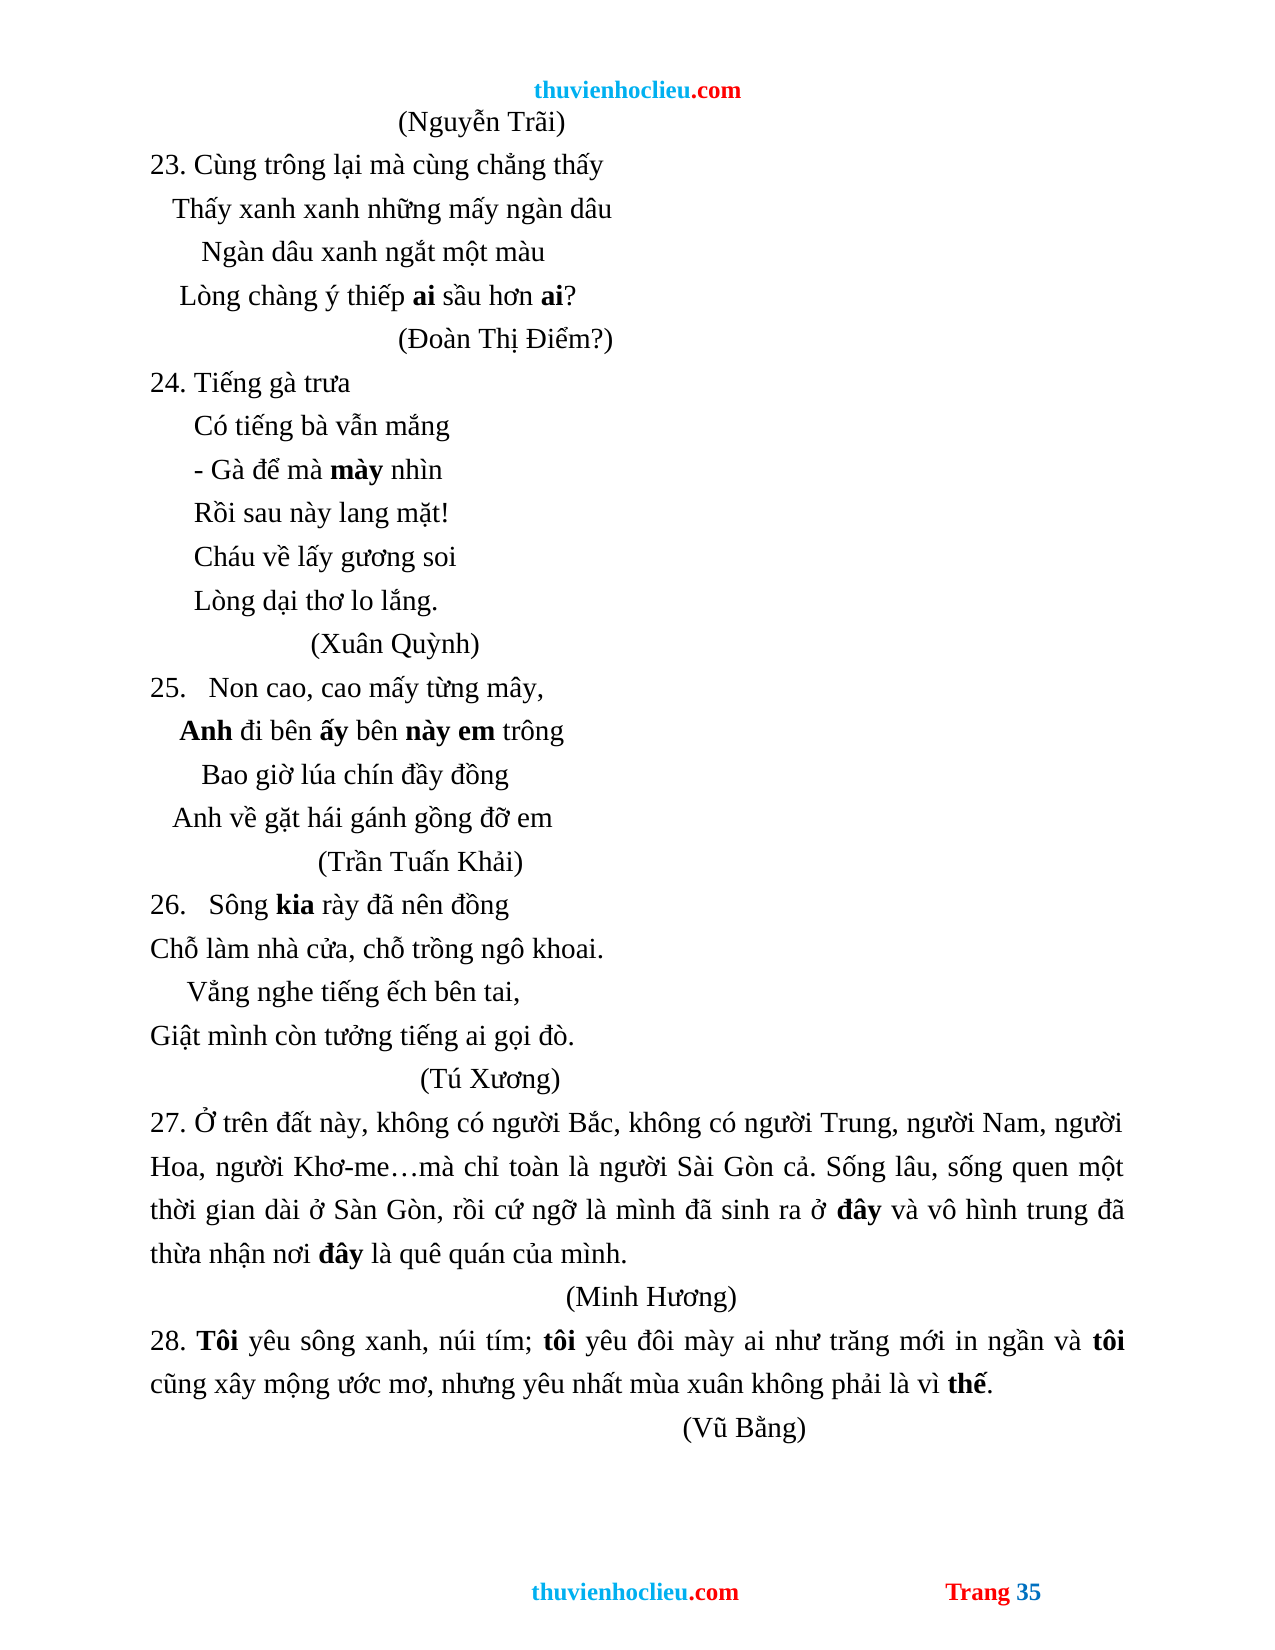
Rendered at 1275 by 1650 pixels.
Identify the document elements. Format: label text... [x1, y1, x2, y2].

text (Trần Tuấn Khải) [150, 844, 1125, 877]
text 27. Ở trên đất này, không có người Bắc, không có người Trung, người Nam, người Hoa, người Khơ-me…mà chỉ toàn là người Sài Gòn cả. Sống lâu, sống quen một thời gian dài ở Sàn Gòn, rồi cứ ngỡ là mình đã sinh ra ở đây và vô hình trung đã thừa nhận nơi đây là quê quán của mình. [150, 1105, 1125, 1269]
text Có tiếng bà vẫn mắng [150, 408, 1125, 442]
text Chỗ làm nhà cửa, chỗ trồng ngô khoai. [150, 931, 1125, 964]
text Anh đi bên ấy bên này em trông [150, 713, 1125, 747]
text (Minh Hương) [150, 1279, 1125, 1313]
text - Gà để mà mày nhìn [150, 452, 1125, 486]
text Rồi sau này lang mặt! [150, 496, 1125, 529]
text (Đoàn Thị Điểm?) [150, 321, 1125, 355]
text Anh về gặt hái gánh gồng đỡ em [150, 800, 1125, 834]
text (Xuân Quỳnh) [150, 626, 1125, 660]
text 24. Tiếng gà trưa [150, 365, 1125, 398]
text Lòng dại thơ lo lắng. [150, 583, 1125, 616]
text 28. Tôi yêu sông xanh, núi tím; tôi yêu đôi mày ai như trăng mới in ngần và tôi cũng xây mộng ước mơ, nhưng yêu nhất mùa xuân không phải là vì thế. [150, 1323, 1125, 1400]
text Thấy xanh xanh những mấy ngàn dâu [150, 191, 1125, 224]
text (Vũ Bằng) [150, 1410, 1125, 1443]
text 26. Sông kia rày đã nên đồng [150, 887, 1125, 921]
text 25. Non cao, cao mấy từng mây, [150, 670, 1125, 703]
text Vẳng nghe tiếng ếch bên tai, [150, 974, 1125, 1008]
text Bao giờ lúa chín đầy đồng [150, 757, 1125, 790]
text Lòng chàng ý thiếp ai sầu hơn ai? [150, 278, 1125, 311]
text Giật mình còn tưởng tiếng ai gọi đò. [150, 1018, 1125, 1052]
text Cháu về lấy gương soi [150, 539, 1125, 573]
text Ngàn dâu xanh ngắt một màu [150, 234, 1125, 268]
text (Nguyễn Trãi) [150, 104, 1125, 137]
text (Tú Xương) [150, 1062, 1125, 1095]
text 23. Cùng trông lại mà cùng chẳng thấy [150, 147, 1125, 181]
